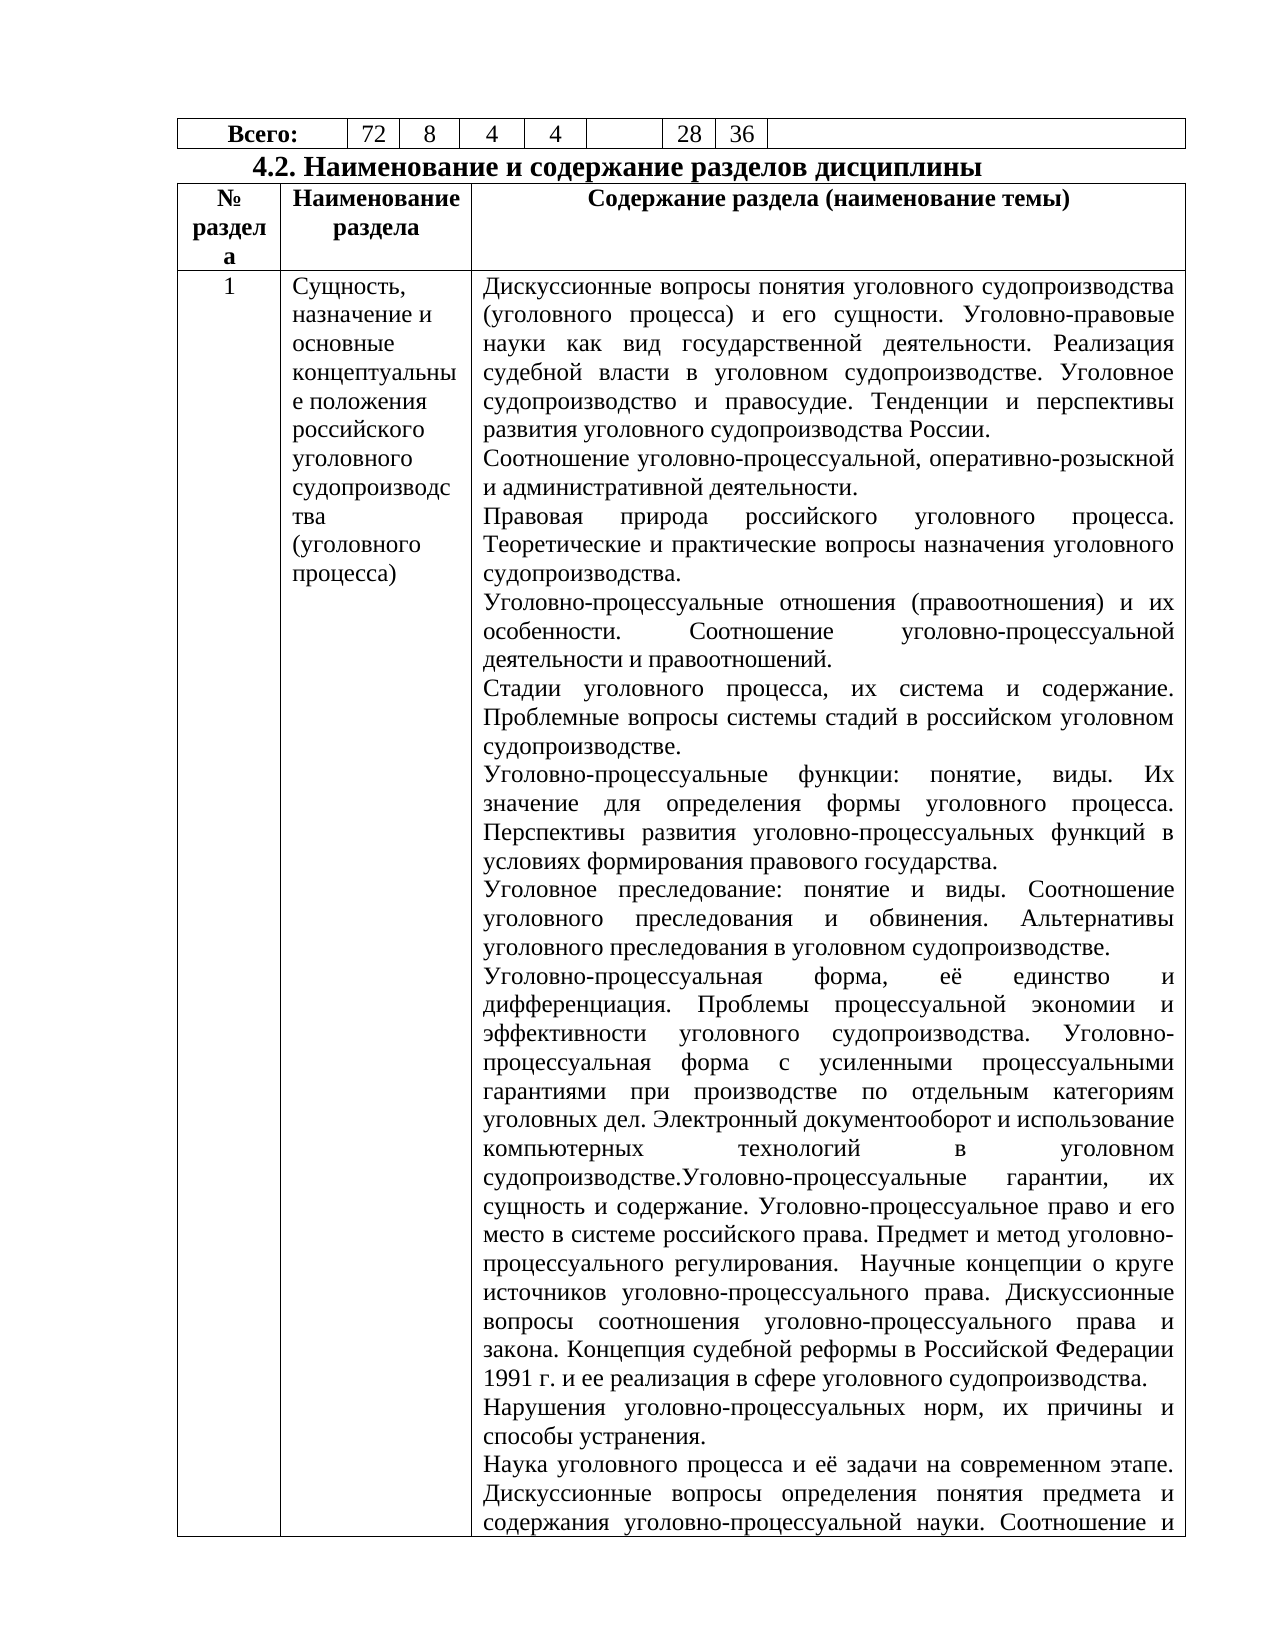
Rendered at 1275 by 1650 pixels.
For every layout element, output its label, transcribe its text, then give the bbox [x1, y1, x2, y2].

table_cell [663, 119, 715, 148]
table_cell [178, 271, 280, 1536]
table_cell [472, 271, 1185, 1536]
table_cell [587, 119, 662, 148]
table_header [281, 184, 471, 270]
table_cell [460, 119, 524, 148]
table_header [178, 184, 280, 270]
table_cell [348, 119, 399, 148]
text 4.2. Наименование и содержание разделов дисциплины [177, 149, 1186, 182]
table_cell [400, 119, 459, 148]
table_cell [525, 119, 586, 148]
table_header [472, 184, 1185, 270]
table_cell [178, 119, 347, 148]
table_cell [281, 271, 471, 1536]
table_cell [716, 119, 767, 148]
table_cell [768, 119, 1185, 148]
